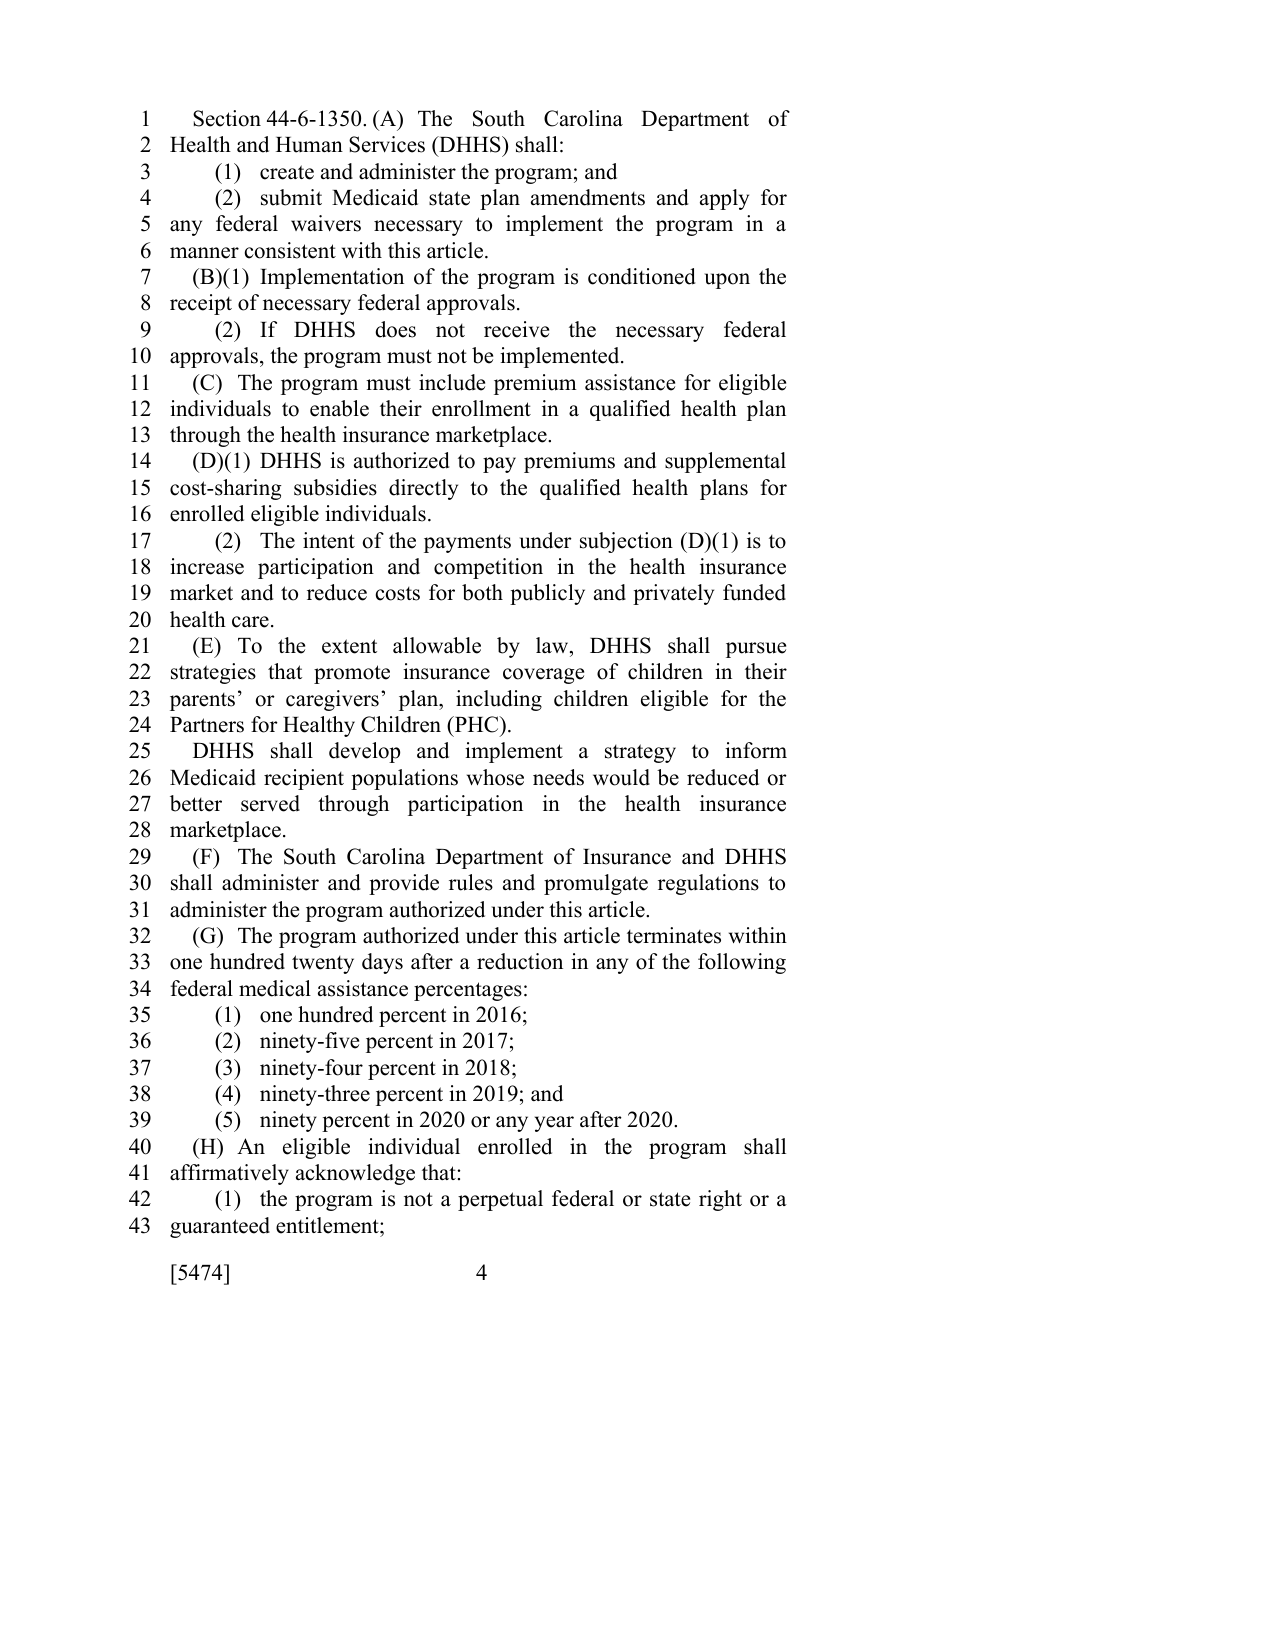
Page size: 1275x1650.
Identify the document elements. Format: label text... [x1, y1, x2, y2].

text (D)(1) DHHS is authorized to pay premiums and supplemental cost-sharing subsidies directly to the qualified health plans for enrolled eligible individuals. [169, 448, 787, 527]
text (1) the program is not a perpetual federal or state right or a guaranteed entitlement; [169, 1186, 787, 1238]
text (5) ninety percent in 2020 or any year after 2020. [169, 1106, 787, 1133]
text (3) ninety-four percent in 2018; [169, 1054, 787, 1080]
text (4) ninety-three percent in 2019; and [169, 1080, 787, 1106]
text Section 44-6-1350. (A) The South Carolina Department of Health and Human Services (DHHS) shall: [169, 105, 787, 158]
text DHHS shall develop and implement a strategy to inform Medicaid recipient populations whose needs would be reduced or better served through participation in the health insurance marketplace. [169, 737, 787, 843]
text (G) The program authorized under this article terminates within one hundred twenty days after a reduction in any of the following federal medical assistance percentages: [169, 922, 787, 1001]
text (B)(1) Implementation of the program is conditioned upon the receipt of necessary federal approvals. [169, 263, 787, 316]
text (E) To the extent allowable by law, DHHS shall pursue strategies that promote insurance coverage of children in their parents’ or caregivers’ plan, including children eligible for the Partners for Healthy Children (PHC). [169, 632, 787, 737]
text (H) An eligible individual enrolled in the program shall affirmatively acknowledge that: [169, 1133, 787, 1186]
text (2) The intent of the payments under subjection (D)(1) is to increase participation and competition in the health insurance market and to reduce costs for both publicly and privately funded health care. [169, 527, 787, 632]
text (2) If DHHS does not receive the necessary federal approvals, the program must not be implemented. [169, 316, 787, 368]
text (2) submit Medicaid state plan amendments and apply for any federal waivers necessary to implement the program in a manner consistent with this article. [169, 184, 787, 263]
text (F) The South Carolina Department of Insurance and DHHS shall administer and provide rules and promulgate regulations to administer the program authorized under this article. [169, 843, 787, 922]
text (1) create and administer the program; and [169, 158, 787, 184]
text (2) ninety-five percent in 2017; [169, 1027, 787, 1054]
text (1) one hundred percent in 2016; [169, 1001, 787, 1027]
text (C) The program must include premium assistance for eligible individuals to enable their enrollment in a qualified health plan through the health insurance marketplace. [169, 368, 787, 448]
